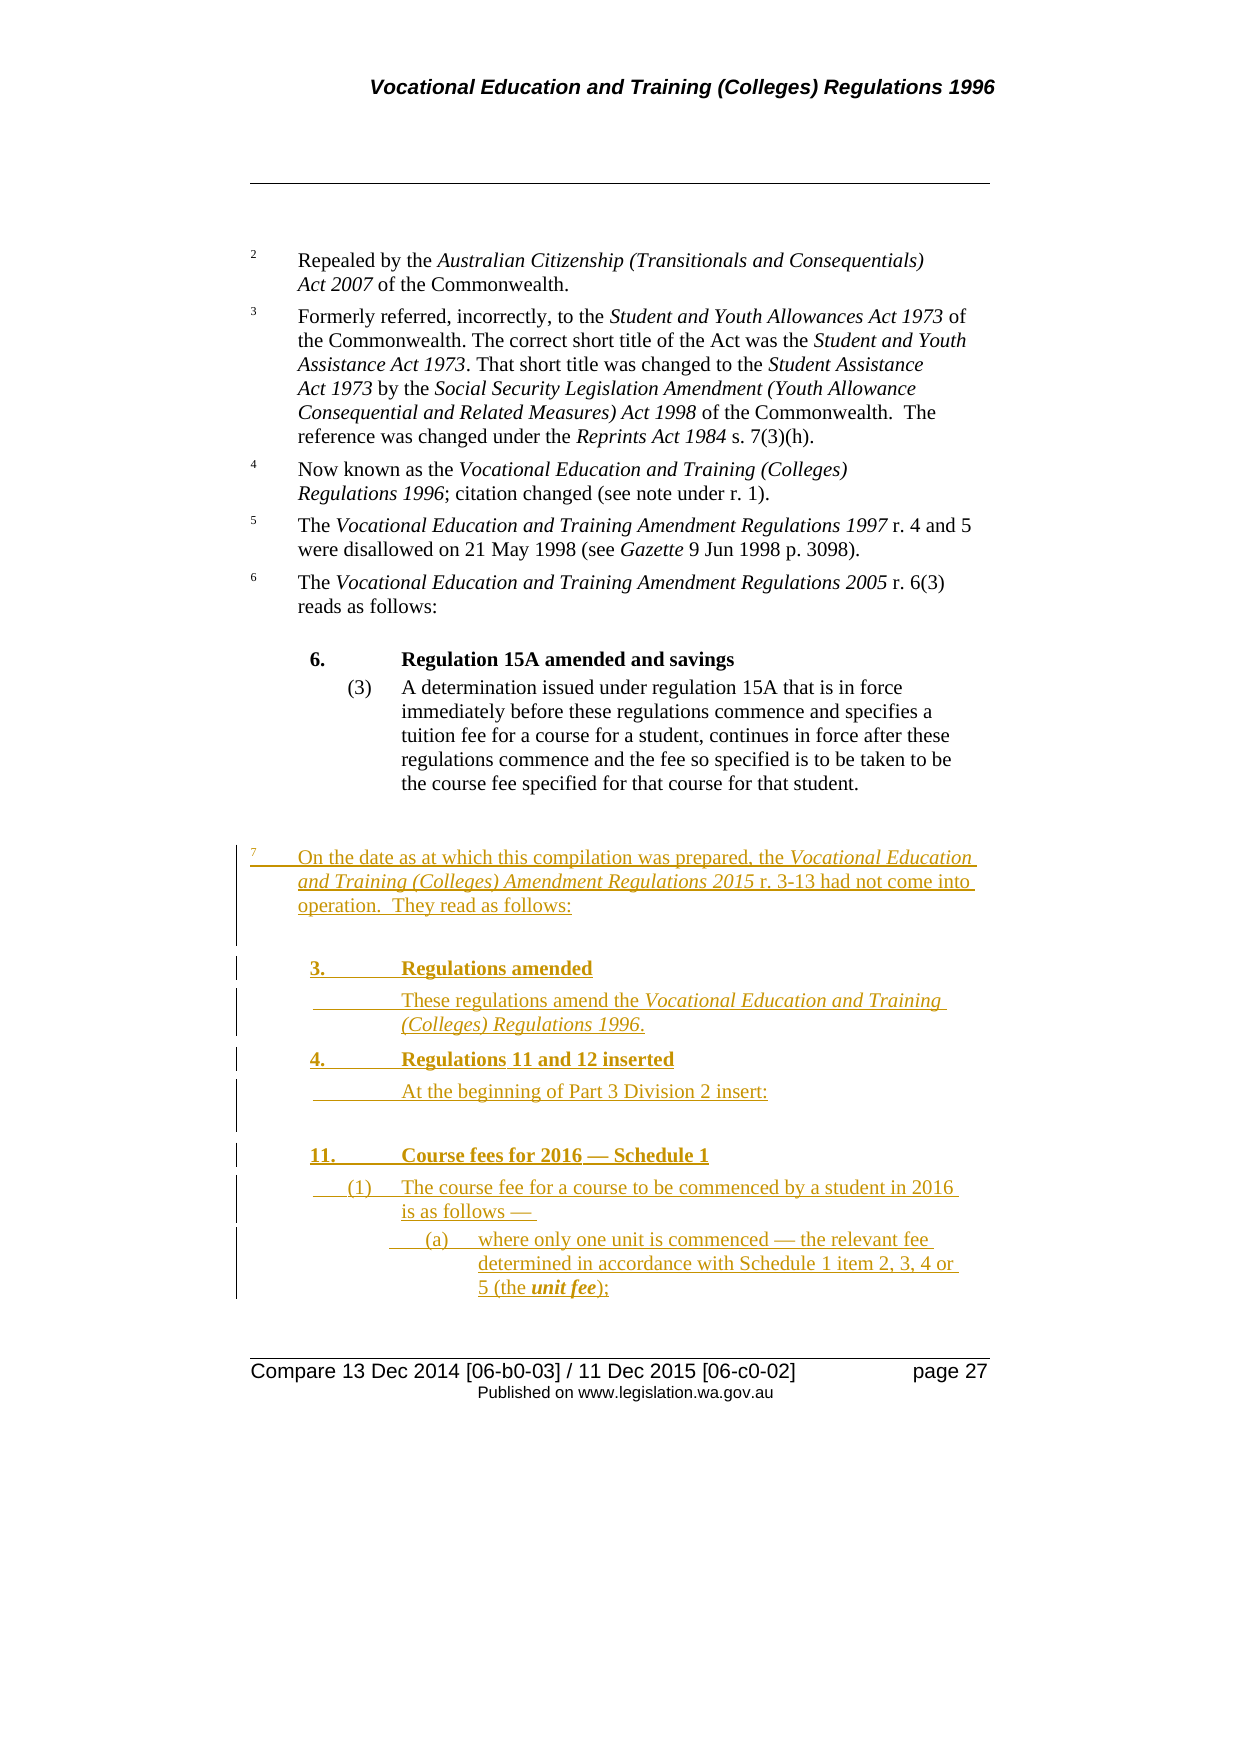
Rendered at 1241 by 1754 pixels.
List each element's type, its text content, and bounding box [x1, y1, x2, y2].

text 4 Now known as the Vocational Education and Training (Colleges) Regulations 1996; citation changed (see note under r. 1). [250, 457, 990, 505]
subtitle 6. Regulation 15A amended and savings [309, 646, 960, 671]
text (3) A determination issued under regulation 15A that is in force immediately before these regulations commence and specifies a tuition fee for a course for a student, continues in force after these regulations commence and the fee so specified is to be taken to be the course fee specified for that course for that student. [312, 675, 960, 795]
text 5 The Vocational Education and Training Amendment Regulations 1997 r. 4 and 5 were disallowed on 21 May 1998 (see Gazette 9 Jun 1998 p. 3098). [250, 513, 990, 561]
text 6 The Vocational Education and Training Amendment Regulations 2005 r. 6(3) reads as follows: [250, 569, 990, 618]
text 2 Repealed by the Australian Citizenship (Transitionals and Consequentials) Act 2007 of the Commonwealth. [250, 247, 990, 296]
text 3 Formerly referred, incorrectly, to the Student and Youth Allowances Act 1973 of the Commonwealth. The correct short title of the Act was the Student and Youth Assistance Act 1973. That short title was changed to the Student Assistance Act 1973 by the Social Security Legislation Amendment (Youth Allowance Consequential and Related Measures) Act 1998 of the Commonwealth. The reference was changed under the Reprints Act 1984 s. 7(3)(h). [250, 304, 990, 448]
